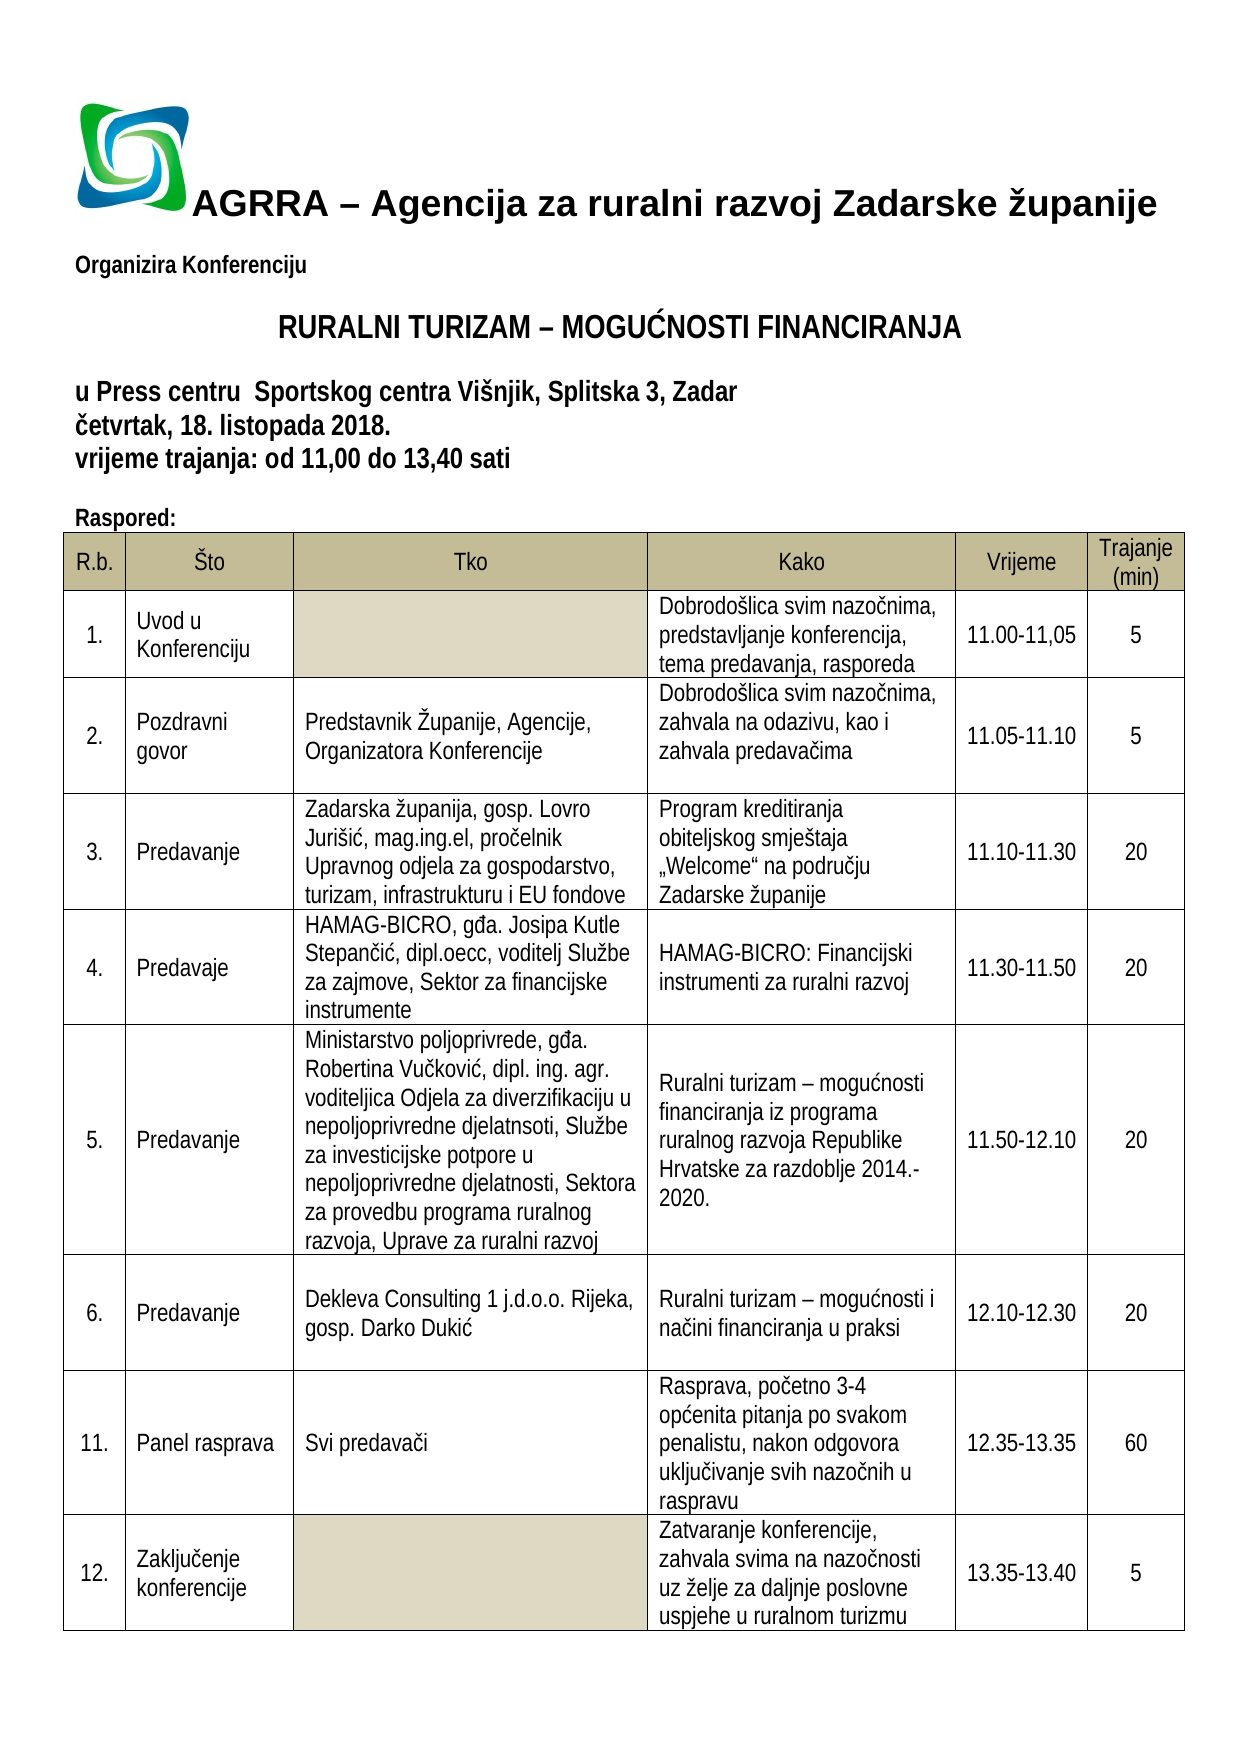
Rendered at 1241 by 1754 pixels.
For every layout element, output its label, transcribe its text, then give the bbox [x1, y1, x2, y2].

table_cell 13.35-13.40 [956, 1515, 1087, 1630]
table_cell 11.00-11,05 [956, 591, 1087, 677]
table_cell Dobrodošlica svim nazočnima, predstavljanje konferencija, tema predavanja, rasporeda [648, 591, 955, 677]
table_cell Dobrodošlica svim nazočnima, zahvala na odazivu, kao i zahvala predavačima [648, 678, 955, 793]
table_cell Predavaje [126, 910, 293, 1024]
table_cell 5. [64, 1025, 125, 1254]
table_cell Rasprava, početno 3-4 općenita pitanja po svakom penalistu, nakon odgovora uključivanje svih nazočnih u raspravu [648, 1371, 955, 1514]
table_cell HAMAG-BICRO: Financijski instrumenti za ruralni razvoj [648, 910, 955, 1024]
text u Press centru Sportskog centra Višnjik, Splitska 3, Zadar [75, 374, 1165, 408]
table_cell Ruralni turizam – mogućnosti financiranja iz programa ruralnog razvoja Republike Hrvatske za razdoblje 2014.-2020. [648, 1025, 955, 1254]
table_cell HAMAG-BICRO, gđa. Josipa Kutle Stepančić, dipl.oecc, voditelj Službe za zajmove, Sektor za financijske instrumente [294, 910, 647, 1024]
table_cell Svi predavači [294, 1371, 647, 1514]
picture [75, 101, 192, 216]
table_cell 20 [1088, 1255, 1184, 1370]
text Raspored: [75, 503, 1165, 532]
table_cell [294, 591, 647, 677]
table_cell Dekleva Consulting 1 j.d.o.o. Rijeka, gosp. Darko Dukić [294, 1255, 647, 1370]
table_cell 5 [1088, 1515, 1184, 1630]
table_cell 20 [1088, 1025, 1184, 1254]
table_cell Zaključenje konferencije [126, 1515, 293, 1630]
table_header Tko [294, 533, 647, 590]
text vrijeme trajanja: od 11,00 do 13,40 sati [75, 441, 1165, 475]
table_cell 20 [1088, 794, 1184, 908]
table_header R.b. [64, 533, 125, 590]
table_cell 11. [64, 1371, 125, 1514]
table_cell 5 [1088, 678, 1184, 793]
table_cell 1. [64, 591, 125, 677]
table_cell Ruralni turizam – mogućnosti i načini financiranja u praksi [648, 1255, 955, 1370]
table_cell 12.10-12.30 [956, 1255, 1087, 1370]
text RURALNI TURIZAM – MOGUĆNOSTI FINANCIRANJA [75, 307, 1165, 346]
table_cell 60 [1088, 1371, 1184, 1514]
table_cell 3. [64, 794, 125, 908]
table_cell Program kreditiranja obiteljskog smještaja „Welcome“ na području Zadarske županije [648, 794, 955, 908]
table_cell Predavanje [126, 1025, 293, 1254]
table_cell 5 [1088, 591, 1184, 677]
table_header Vrijeme [956, 533, 1087, 590]
table_cell Predavanje [126, 1255, 293, 1370]
table_cell Predstavnik Županije, Agencije, Organizatora Konferencije [294, 678, 647, 793]
table_cell 12. [64, 1515, 125, 1630]
table_header Trajanje (min) [1088, 533, 1184, 590]
table_header Što [126, 533, 293, 590]
table_cell 6. [64, 1255, 125, 1370]
table_cell Panel rasprava [126, 1371, 293, 1514]
table_cell Predavanje [126, 794, 293, 908]
table_cell Ministarstvo poljoprivrede, gđa. Robertina Vučković, dipl. ing. agr. voditeljica Odjela za diverzifikaciju u nepoljoprivredne djelatnsoti, Službe za investicijske potpore u nepoljoprivredne djelatnosti, Sektora za provedbu programa ruralnog razvoja, Uprave za ruralni razvoj [294, 1025, 647, 1254]
table_cell [294, 1515, 647, 1630]
table_cell Zatvaranje konferencije, zahvala svima na nazočnosti uz želje za daljnje poslovne uspjehe u ruralnom turizmu [648, 1515, 955, 1630]
text Organizira Konferenciju [75, 250, 1165, 279]
table_cell 20 [1088, 910, 1184, 1024]
table_cell 12.35-13.35 [956, 1371, 1087, 1514]
table_cell 11.05-11.10 [956, 678, 1087, 793]
table_cell Uvod u Konferenciju [126, 591, 293, 677]
table_cell Zadarska županija, gosp. Lovro Jurišić, mag.ing.el, pročelnik Upravnog odjela za gospodarstvo, turizam, infrastrukturu i EU fondove [294, 794, 647, 908]
table_cell 4. [64, 910, 125, 1024]
table_cell 11.10-11.30 [956, 794, 1087, 908]
table_cell 11.50-12.10 [956, 1025, 1087, 1254]
text četvrtak, 18. listopada 2018. [75, 408, 1165, 441]
text AGRRA – Agencija za ruralni razvoj Zadarske županije [75, 101, 1165, 224]
table_header Kako [648, 533, 955, 590]
table_cell 2. [64, 678, 125, 793]
table_cell Pozdravni govor [126, 678, 293, 793]
table_cell 11.30-11.50 [956, 910, 1087, 1024]
